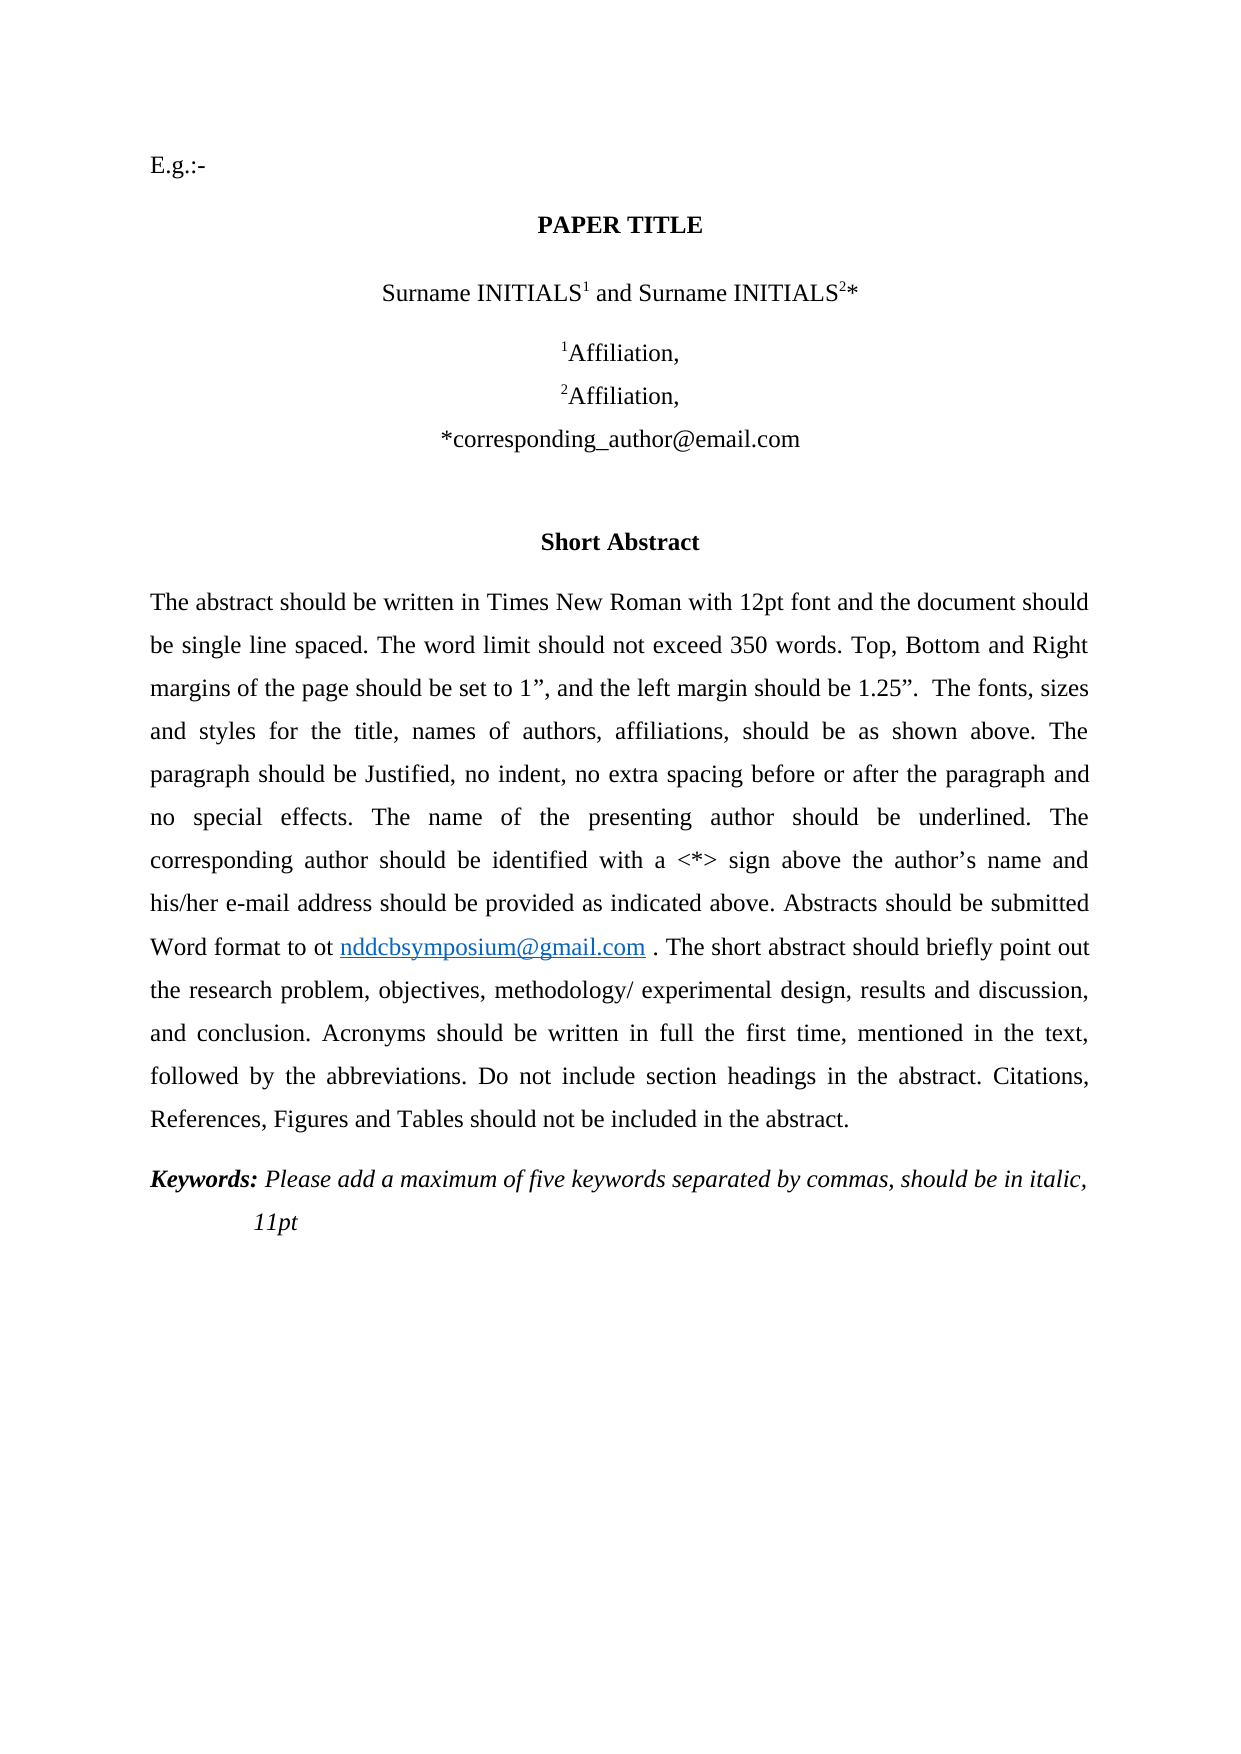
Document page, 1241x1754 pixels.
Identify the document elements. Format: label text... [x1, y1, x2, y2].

text The abstract should be written in Times New Roman with 12pt font and the document should be single line spaced. The word limit should not exceed 350 words. Top, Bottom and Right margins of the page should be set to 1”, and the left margin should be 1.25”. The fonts, sizes and styles for the title, names of authors, affiliations, should be as shown above. The paragraph should be Justified, no indent, no extra spacing before or after the paragraph and no special effects. The name of the presenting author should be underlined. The corresponding author should be identified with a <*> sign above the author’s name and his/her e-mail address should be provided as indicated above. Abstracts should be submitted Word format to ot nddcbsymposium@gmail.com . The short abstract should briefly point out the research problem, objectives, methodology/ experimental design, results and discussion, and conclusion. Acronyms should be written in full the first time, mentioned in the text, followed by the abbreviations. Do not include section headings in the abstract. Citations, References, Figures and Tables should not be included in the abstract. [150, 587, 1090, 1133]
text *corresponding_author@email.com [150, 424, 1090, 453]
text 1Affiliation, [150, 338, 1090, 366]
text Short Abstract [150, 527, 1090, 556]
text Keywords: Please add a maximum of five keywords separated by commas, should be in italic, 11pt [150, 1164, 1090, 1236]
text Surname INITIALS1 and Surname INITIALS2* [150, 278, 1090, 307]
text E.g.:- [150, 150, 1090, 179]
text 2Affiliation, [150, 381, 1090, 409]
text PAPER TITLE [150, 210, 1090, 238]
